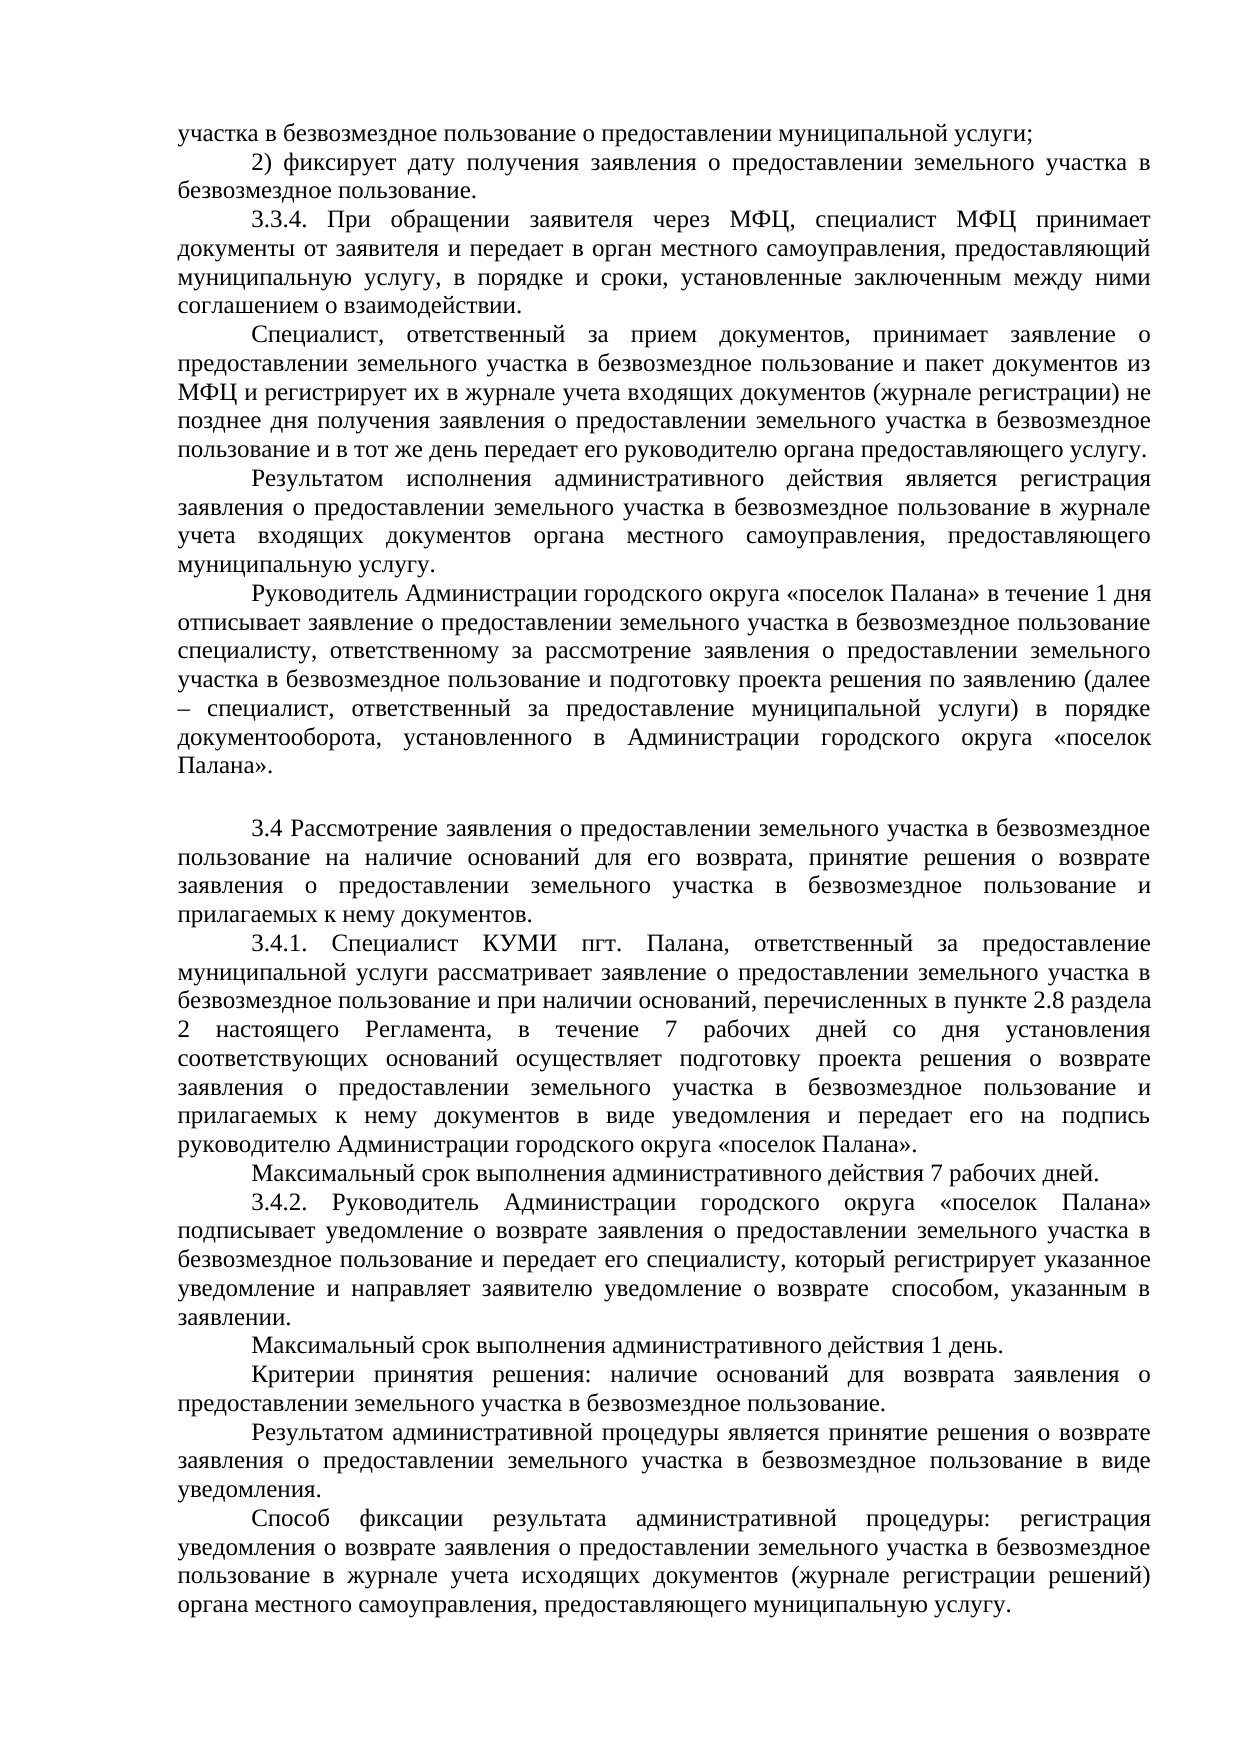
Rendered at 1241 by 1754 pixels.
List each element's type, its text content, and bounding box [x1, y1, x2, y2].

text Результатом административной процедуры является принятие решения о возврате заявления о предоставлении земельного участка в безвозмездное пользование в виде уведомления. [177, 1417, 1152, 1503]
text Руководитель Администрации городского округа «поселок Палана» в течение 1 дня отписывает заявление о предоставлении земельного участка в безвозмездное пользование специалисту, ответственному за рассмотрение заявления о предоставлении земельного участка в безвозмездное пользование и подготовку проекта решения по заявлению (далее – специалист, ответственный за предоставление муниципальной услуги) в порядке документооборота, установленного в Администрации городского округа «поселок Палана». [177, 578, 1152, 779]
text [177, 118, 1152, 147]
text Максимальный срок выполнения административного действия 7 рабочих дней. [177, 1158, 1152, 1187]
text Способ фиксации результата административной процедуры: регистрация уведомления о возврате заявления о предоставлении земельного участка в безвозмездное пользование в журнале учета исходящих документов (журнале регистрации решений) органа местного самоуправления, предоставляющего муниципальную услугу. [177, 1503, 1152, 1618]
text 3.3.4. При обращении заявителя через МФЦ, специалист МФЦ принимает документы от заявителя и передает в орган местного самоуправления, предоставляющий муниципальную услугу, в порядке и сроки, установленные заключенным между ними соглашением о взаимодействии. [177, 204, 1152, 319]
text Результатом исполнения административного действия является регистрация заявления о предоставлении земельного участка в безвозмездное пользование в журнале учета входящих документов органа местного самоуправления, предоставляющего муниципальную услугу. [177, 463, 1152, 578]
text Специалист, ответственный за прием документов, принимает заявление о предоставлении земельного участка в безвозмездное пользование и пакет документов из МФЦ и регистрирует их в журнале учета входящих документов (журнале регистрации) не позднее дня получения заявления о предоставлении земельного участка в безвозмездное пользование и в тот же день передает его руководителю органа предоставляющего услугу. [177, 319, 1152, 463]
text 3.4.2. Руководитель Администрации городского округа «поселок Палана» подписывает уведомление о возврате заявления о предоставлении земельного участка в безвозмездное пользование и передает его специалисту, который регистрирует указанное уведомление и направляет заявителю уведомление о возврате способом, указанным в заявлении. [177, 1187, 1152, 1330]
text Критерии принятия решения: наличие оснований для возврата заявления о предоставлении земельного участка в безвозмездное пользование. [177, 1359, 1152, 1417]
text 2) фиксирует дату получения заявления о предоставлении земельного участка в безвозмездное пользование. [177, 147, 1152, 204]
text Максимальный срок выполнения административного действия 1 день. [177, 1330, 1152, 1359]
text 3.4 Рассмотрение заявления о предоставлении земельного участка в безвозмездное пользование на наличие оснований для его возврата, принятие решения о возврате заявления о предоставлении земельного участка в безвозмездное пользование и прилагаемых к нему документов. [177, 813, 1152, 928]
text 3.4.1. Специалист КУМИ пгт. Палана, ответственный за предоставление муниципальной услуги рассматривает заявление о предоставлении земельного участка в безвозмездное пользование и при наличии оснований, перечисленных в пункте 2.8 раздела 2 настоящего Регламента, в течение 7 рабочих дней со дня установления соответствующих оснований осуществляет подготовку проекта решения о возврате заявления о предоставлении земельного участка в безвозмездное пользование и прилагаемых к нему документов в виде уведомления и передает его на подпись руководителю Администрации городского округа «поселок Палана». [177, 928, 1152, 1158]
